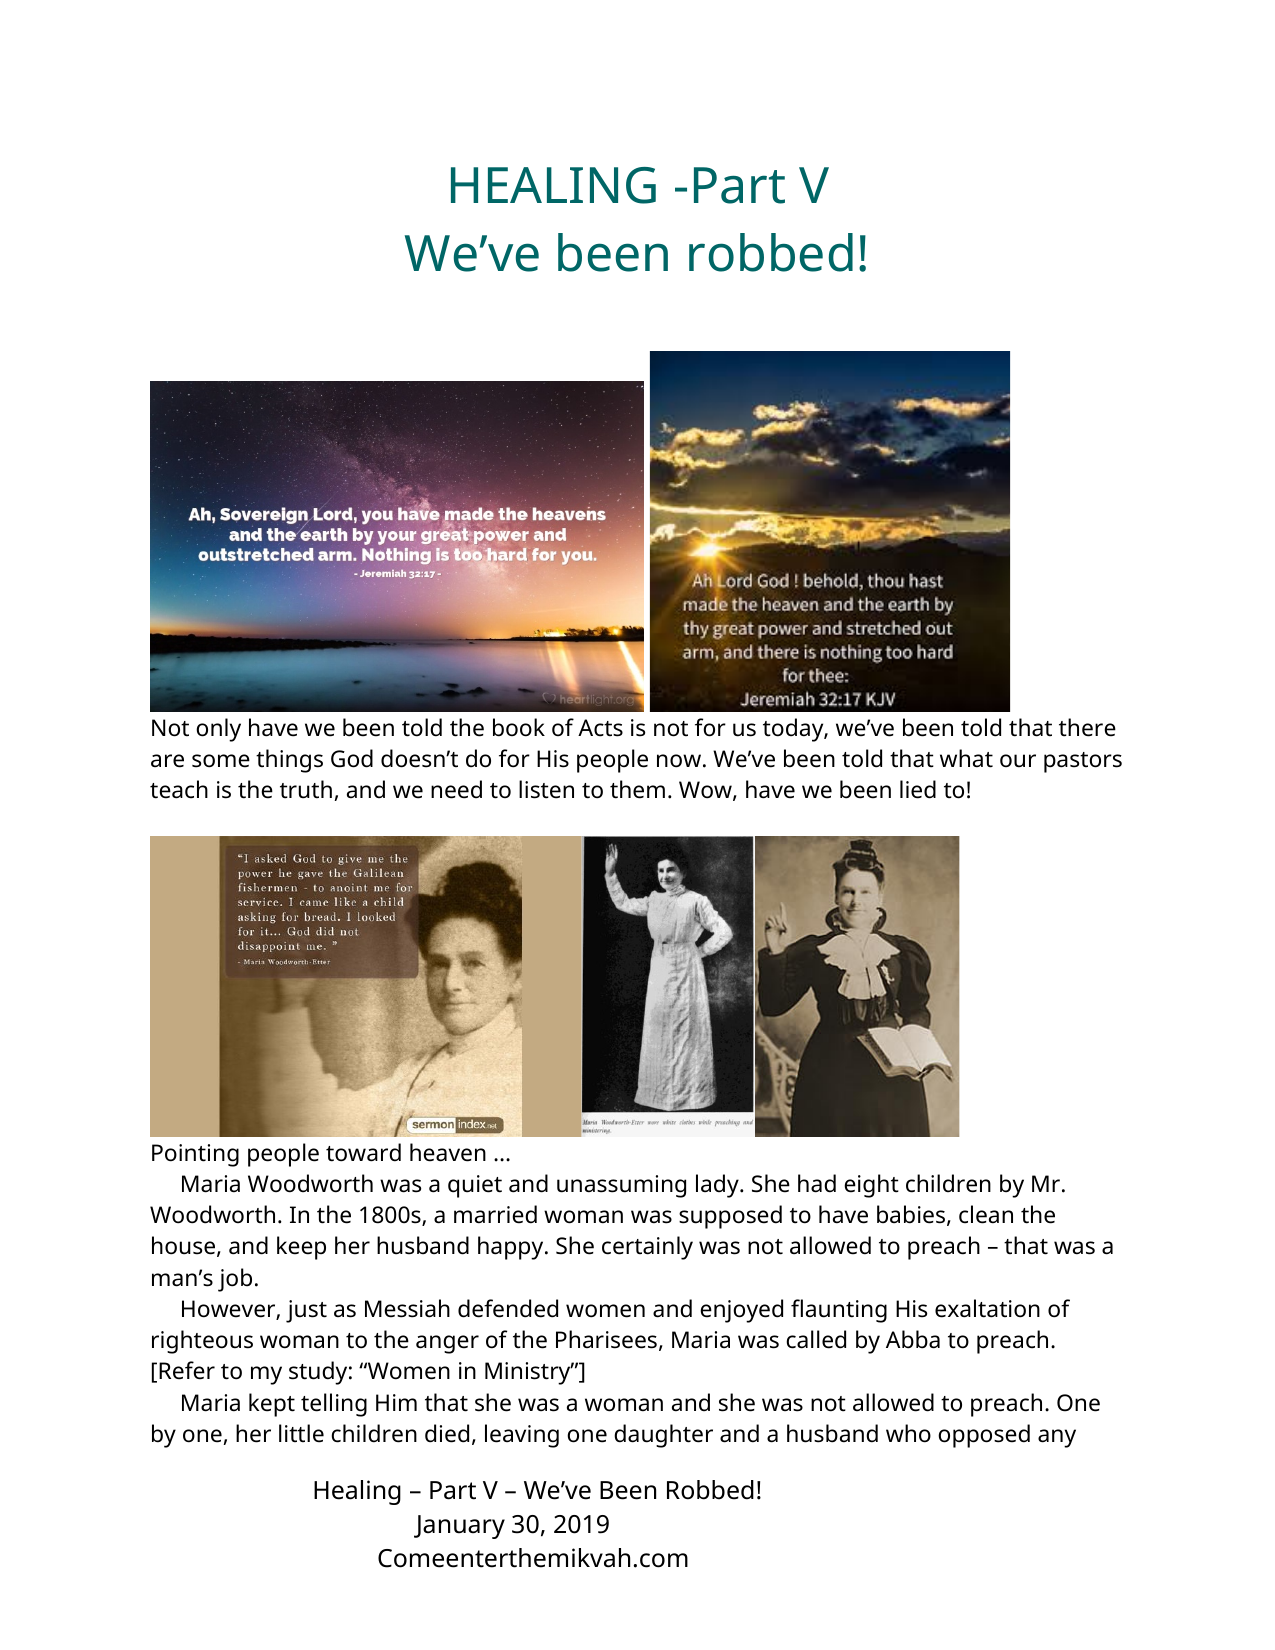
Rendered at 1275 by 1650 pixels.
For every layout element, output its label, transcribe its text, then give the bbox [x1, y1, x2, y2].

text HEALING -Part V [150, 150, 1125, 218]
picture [649, 351, 1011, 712]
picture [150, 381, 644, 712]
text Not only have we been told the book of Acts is not for us today, we’ve been told that there are some things God doesn’t do for His people now. We’ve been told that what our pastors teach is the truth, and we need to listen to them. Wow, have we been lied to! [150, 712, 1125, 805]
text Maria Woodworth was a quiet and unassuming lady. She had eight children by Mr. Woodworth. In the 1800s, a married woman was supposed to have babies, clean the house, and keep her husband happy. She certainly was not allowed to preach – that was a man’s job. [150, 1168, 1125, 1293]
text We’ve been robbed! [150, 218, 1125, 286]
text Pointing people toward heaven … [150, 1137, 1125, 1168]
text However, just as Messiah defended women and enjoyed flaunting His exaltation of righteous woman to the anger of the Pharisees, Maria was called by Abba to preach. [Refer to my study: “Women in Ministry”] [150, 1293, 1125, 1387]
picture [150, 836, 960, 1137]
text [150, 1387, 1125, 1449]
